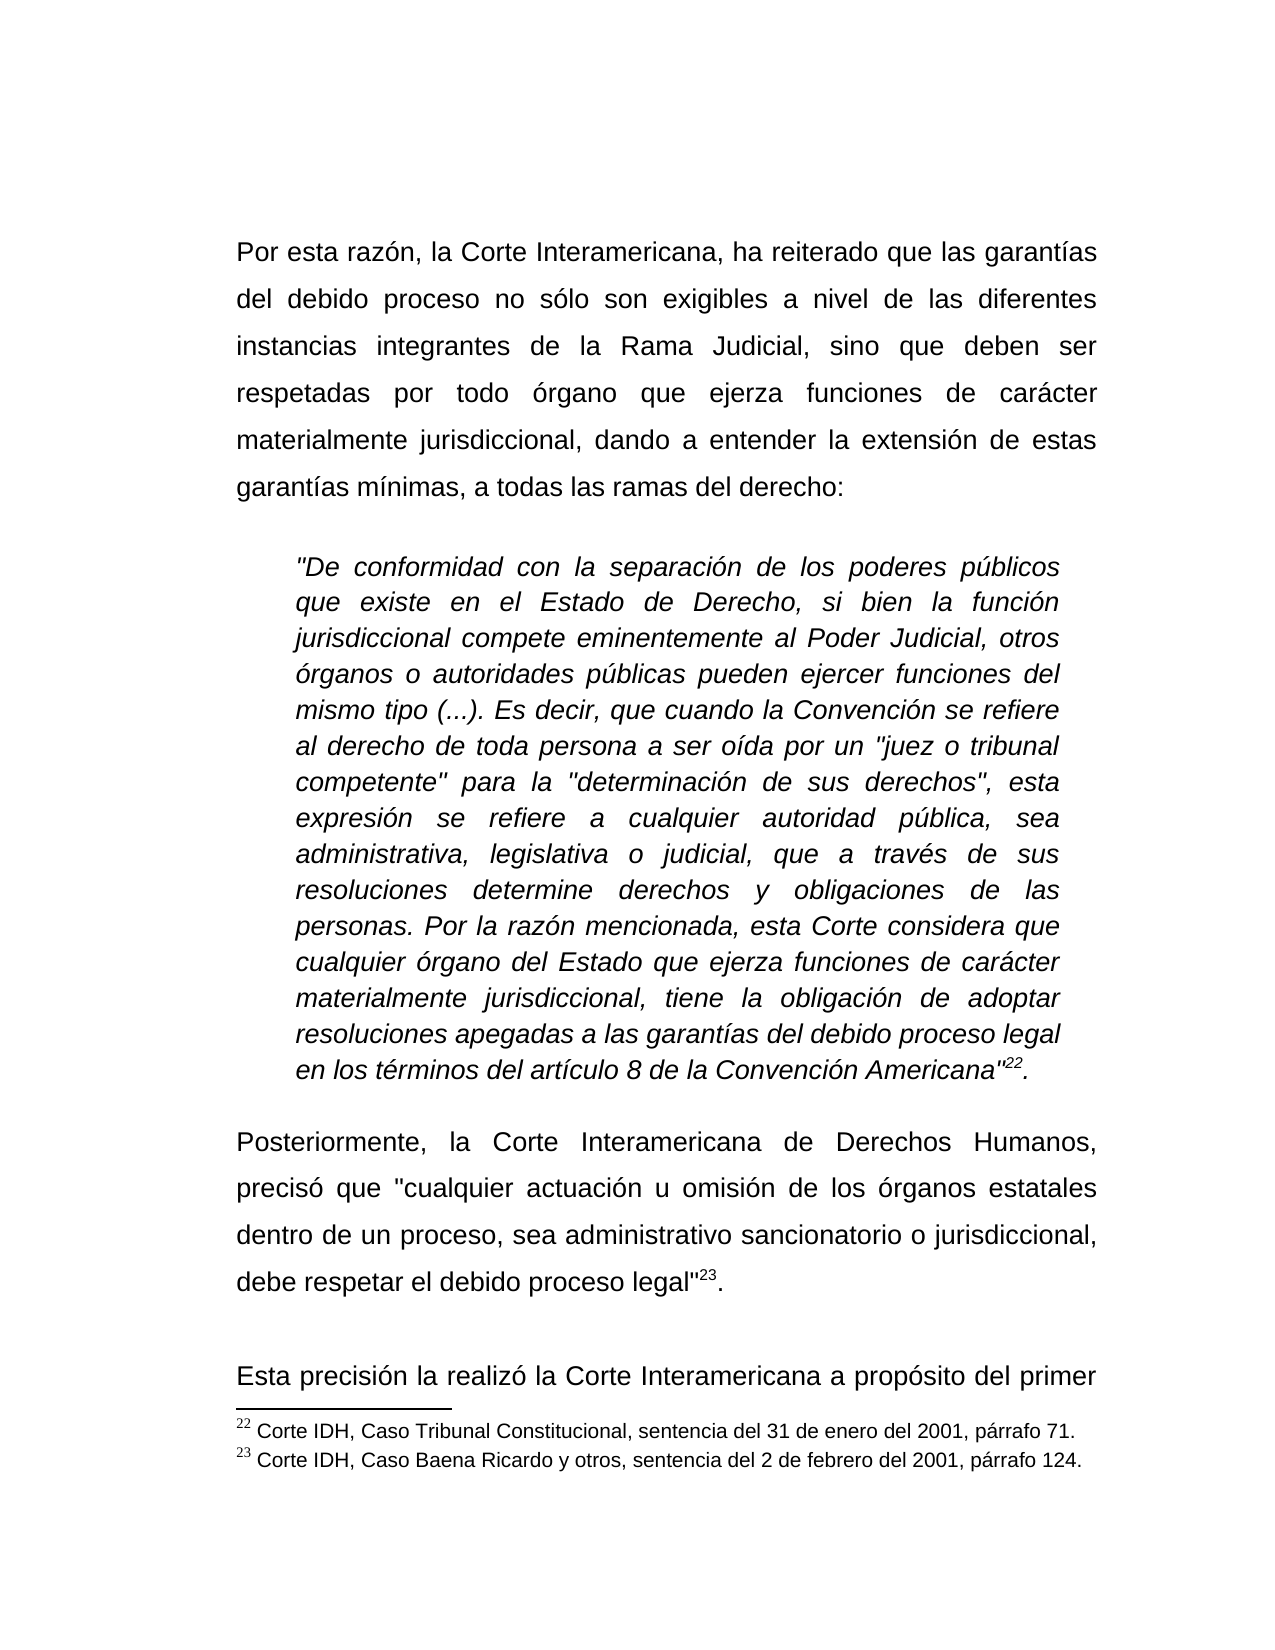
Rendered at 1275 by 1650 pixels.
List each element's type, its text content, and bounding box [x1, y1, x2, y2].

text "De conformidad con la separación de los poderes públicos que existe en el Estado de Derecho, si bien la función jurisdiccional compete eminentemente al Poder Judicial, otros órganos o autoridades públicas pueden ejercer funciones del mismo tipo (...). Es decir, que cuando la Convención se refiere al derecho de toda persona a ser oída por un "juez o tribunal competente" para la "determinación de sus derechos", esta expresión se refiere a cualquier autoridad pública, sea administrativa, legislativa o judicial, que a través de sus resoluciones determine derechos y obligaciones de las personas. Por la razón mencionada, esta Corte considera que cualquier órgano del Estado que ejerza funciones de carácter materialmente jurisdiccional, tiene la obligación de adoptar resoluciones apegadas a las garantías del debido proceso legal en los términos del artículo 8 de la Convención Americana". [295, 551, 1063, 1085]
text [236, 1360, 1098, 1391]
text Posteriormente, la Corte Interamericana de Derechos Humanos, precisó que "cualquier actuación u omisión de los órganos estatales dentro de un proceso, sea administrativo sancionatorio o jurisdiccional, debe respetar el debido proceso legal". [236, 1126, 1098, 1297]
text Por esta razón, la Corte Interamericana, ha reiterado que las garantías del debido proceso no sólo son exigibles a nivel de las diferentes instancias integrantes de la Rama Judicial, sino que deben ser respetadas por todo órgano que ejerza funciones de carácter materialmente jurisdiccional, dando a entender la extensión de estas garantías mínimas, a todas las ramas del derecho: [236, 236, 1098, 502]
